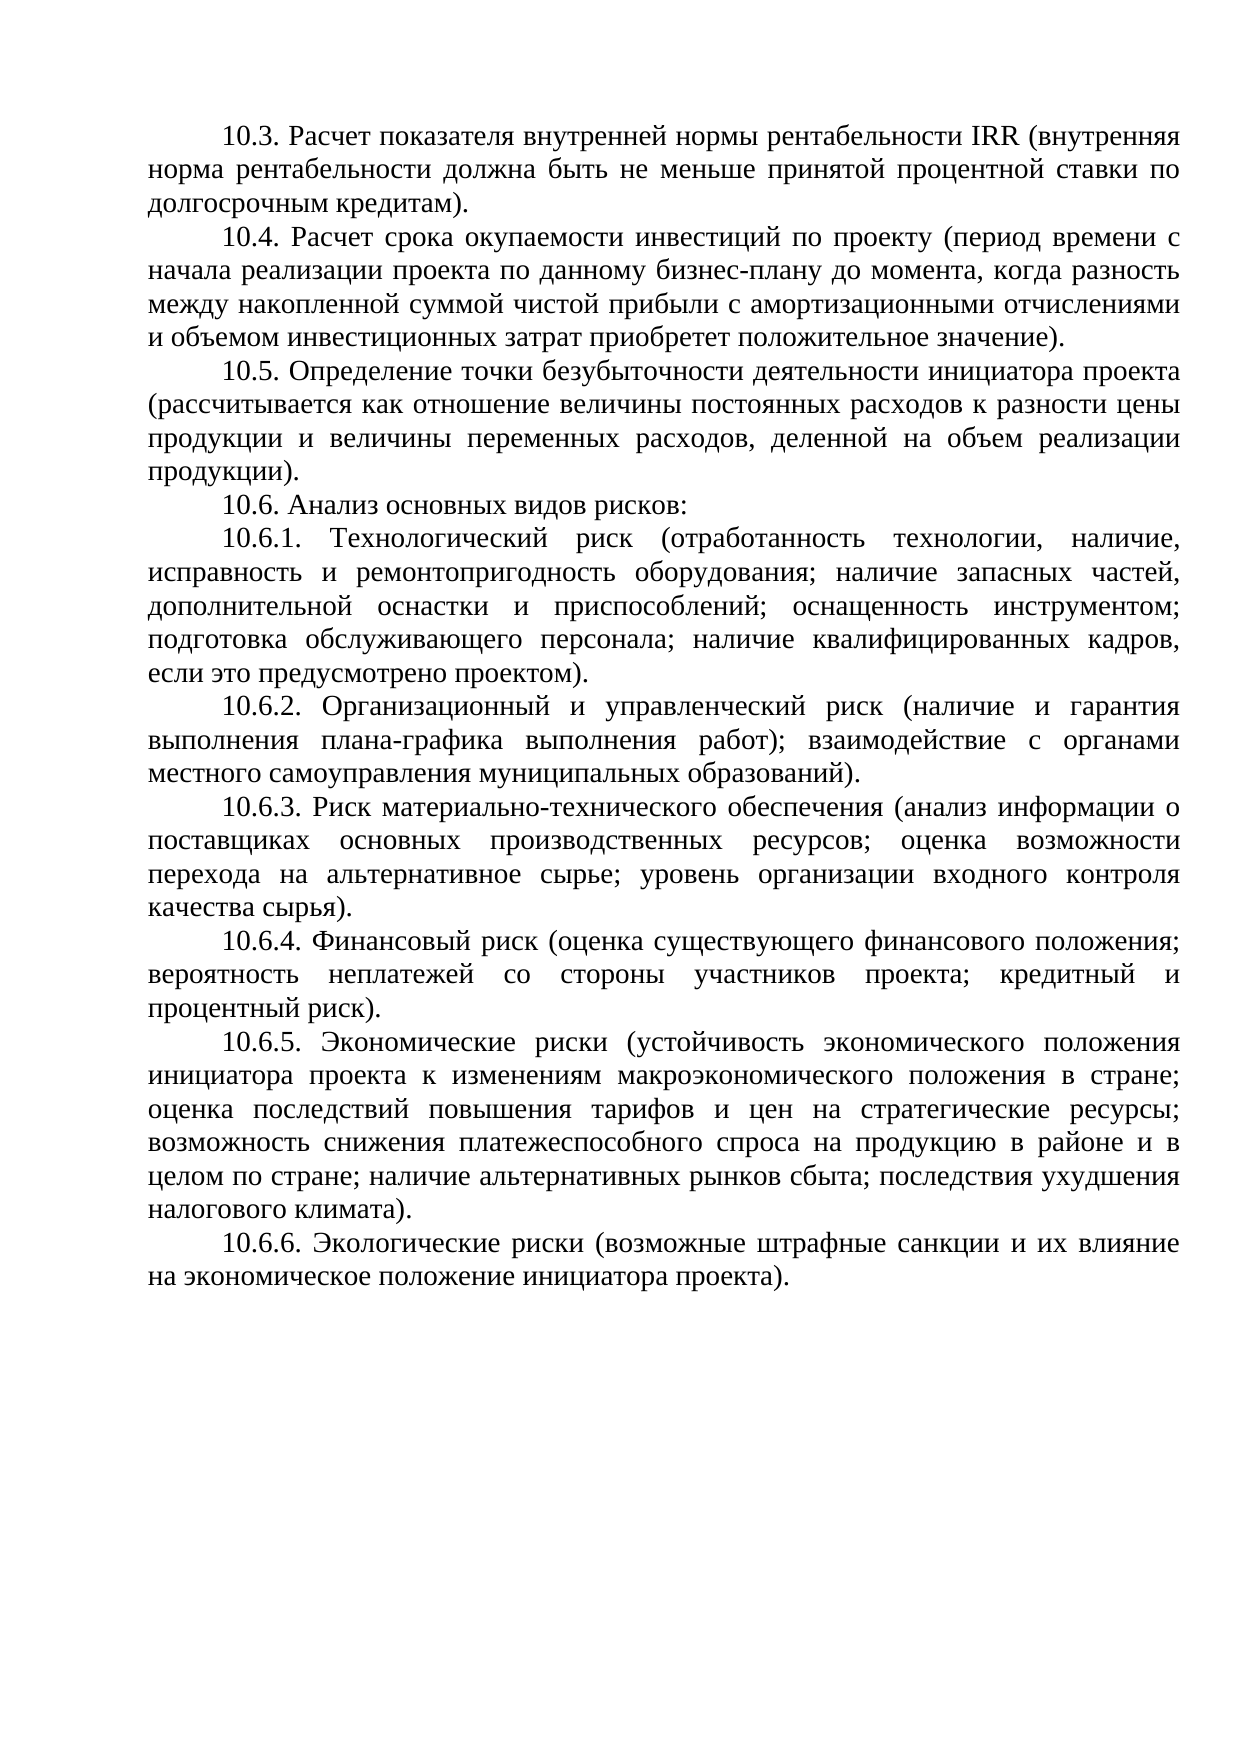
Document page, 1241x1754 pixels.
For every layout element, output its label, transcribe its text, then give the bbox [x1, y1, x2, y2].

text 10.6.5. Экономические риски (устойчивость экономического положения инициатора проекта к изменениям макроэкономического положения в стране; оценка последствий повышения тарифов и цен на стратегические ресурсы; возможность снижения платежеспособного спроса на продукцию в районе и в целом по стране; наличие альтернативных рынков сбыта; последствия ухудшения налогового климата). [148, 1024, 1181, 1225]
text 10.4. Расчет срока окупаемости инвестиций по проекту (период времени с начала реализации проекта по данному бизнес-плану до момента, когда разность между накопленной суммой чистой прибыли с амортизационными отчислениями и объемом инвестиционных затрат приобретет положительное значение). [148, 219, 1181, 353]
text 10.6. Анализ основных видов рисков: [148, 487, 1181, 521]
text 10.6.2. Организационный и управленческий риск (наличие и гарантия выполнения плана-графика выполнения работ); взаимодействие с органами местного самоуправления муниципальных образований). [148, 688, 1181, 789]
text 10.3. Расчет показателя внутренней нормы рентабельности IRR (внутренняя норма рентабельности должна быть не меньше принятой процентной ставки по долгосрочным кредитам). [148, 118, 1181, 219]
text 10.6.1. Технологический риск (отработанность технологии, наличие, исправность и ремонтопригодность оборудования; наличие запасных частей, дополнительной оснастки и приспособлений; оснащенность инструментом; подготовка обслуживающего персонала; наличие квалифицированных кадров, если это предусмотрено проектом). [148, 521, 1181, 688]
text 10.6.4. Финансовый риск (оценка существующего финансового положения; вероятность неплатежей со стороны участников проекта; кредитный и процентный риск). [148, 923, 1181, 1024]
text 10.6.3. Риск материально-технического обеспечения (анализ информации о поставщиках основных производственных ресурсов; оценка возможности перехода на альтернативное сырье; уровень организации входного контроля качества сырья). [148, 789, 1181, 923]
text 10.6.6. Экологические риски (возможные штрафные санкции и их влияние на экономическое положение инициатора проекта). [148, 1225, 1181, 1292]
text 10.5. Определение точки безубыточности деятельности инициатора проекта (рассчитывается как отношение величины постоянных расходов к разности цены продукции и величины переменных расходов, деленной на объем реализации продукции). [148, 353, 1181, 487]
